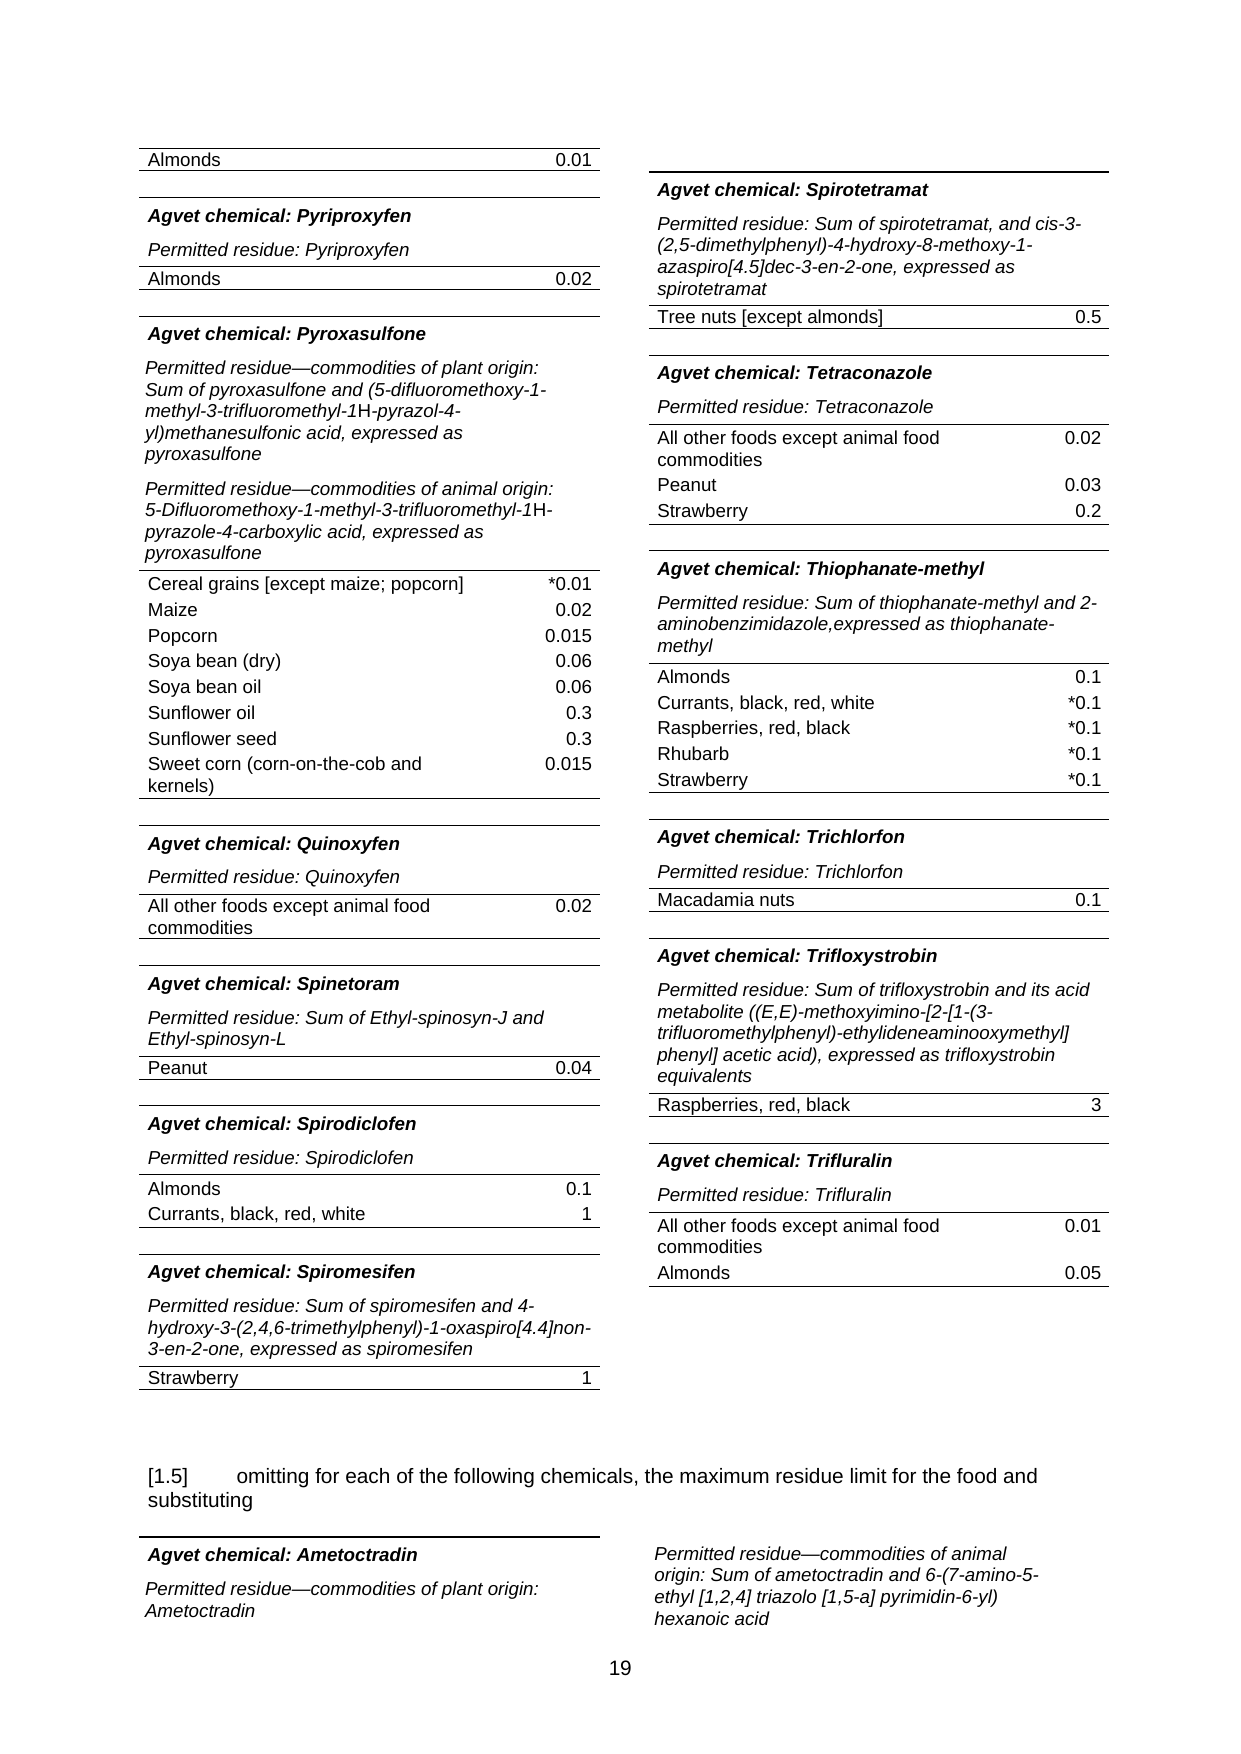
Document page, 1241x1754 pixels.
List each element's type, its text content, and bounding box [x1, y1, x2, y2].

table_cell 0.03 [1003, 472, 1109, 498]
table_header Agvet chemical: Pyriproxyfen [139, 198, 600, 232]
table_cell Permitted residue: Trifluralin [649, 1178, 1109, 1212]
table_cell 0.1 [1003, 664, 1109, 689]
table_cell All other foods except animal food commodities [649, 1213, 1003, 1260]
table_cell *0.1 [1003, 741, 1109, 767]
table_header Agvet chemical: Trifloxystrobin [649, 939, 1109, 973]
table_cell 0.05 [1003, 1260, 1109, 1286]
table_header Agvet chemical: Spirodiclofen [139, 1106, 600, 1140]
table_cell 1 [494, 1367, 600, 1388]
table_header Agvet chemical: Spiromesifen [139, 1255, 600, 1289]
table_cell Popcorn [139, 622, 494, 648]
table_cell 0.3 [494, 700, 600, 725]
table_cell 0.5 [1003, 306, 1109, 328]
table_header Agvet chemical: Pyroxasulfone [139, 317, 600, 351]
table_cell 0.015 [494, 622, 600, 648]
table_cell *0.1 [1003, 715, 1109, 741]
table_cell 0.01 [494, 149, 600, 170]
table_cell Peanut [139, 1057, 494, 1078]
table_header Agvet chemical: Trichlorfon [649, 820, 1109, 854]
table_cell Sunflower seed [139, 725, 494, 751]
table_header Agvet chemical: Thiophanate-methyl [649, 551, 1109, 585]
table_cell Permitted residue: Sum of Ethyl-spinosyn-J and Ethyl-spinosyn-L [139, 1000, 600, 1056]
table_cell Strawberry [139, 1367, 494, 1388]
table_cell *0.1 [1003, 767, 1109, 792]
table_cell 0.015 [494, 751, 600, 798]
table_cell 0.1 [494, 1175, 600, 1201]
table_cell Peanut [649, 472, 1003, 498]
table_cell All other foods except animal food commodities [649, 425, 1003, 472]
table_cell Permitted residue: Quinoxyfen [139, 860, 600, 894]
table_cell Almonds [649, 664, 1003, 689]
table_cell Permitted residue: Trichlorfon [649, 854, 1109, 888]
table_cell Permitted residue—commodities of animal origin: Sum of ametoctradin and 6-(7-amino-5-ethyl [1,2,4] triazolo [1,5-a] pyrimidin-6-yl) hexanoic acid [646, 1536, 1071, 1635]
table_cell 0.04 [494, 1057, 600, 1078]
table_cell Maize [139, 597, 494, 622]
table_cell All other foods except animal food commodities [139, 895, 494, 938]
table_cell 0.02 [494, 895, 600, 938]
table_cell Permitted residue—commodities of animal origin: 5-Difluoromethoxy-1-methyl-3-trifluoromethyl-1H-pyrazole-4-carboxylic acid, expressed as pyroxasulfone [136, 471, 572, 570]
table_cell *0.01 [494, 571, 600, 597]
table_cell Strawberry [649, 498, 1003, 523]
table_cell Sweet corn (corn-on-the-cob and kernels) [139, 751, 494, 798]
table_cell Currants, black, red, white [139, 1201, 494, 1227]
table_header Agvet chemical: Spirotetramat [649, 173, 1109, 206]
table_header Agvet chemical: Tetraconazole [649, 356, 1109, 390]
table_cell Strawberry [649, 767, 1003, 792]
table_cell Permitted residue: Sum of spirotetramat, and cis-3-(2,5-dimethylphenyl)-4-hydroxy-8-methoxy-1-azaspiro[4.5]dec-3-en-2-one, expressed as spirotetramat [649, 206, 1109, 305]
table_cell Raspberries, red, black [649, 1094, 1003, 1116]
table_cell Permitted residue—commodities of plant origin: Sum of pyroxasulfone and (5-difluoromethoxy-1-methyl-3-trifluoromethyl-1H-pyrazol-4-yl)methanesulfonic acid, expressed as pyroxasulfone [136, 351, 572, 471]
table_cell *0.1 [1003, 689, 1109, 715]
table_cell Currants, black, red, white [649, 689, 1003, 715]
table_cell Almonds [139, 267, 494, 289]
table_cell 0.3 [494, 725, 600, 751]
table_cell 0.1 [1003, 889, 1109, 911]
table_header Agvet chemical: Ametoctradin [139, 1538, 600, 1572]
table_cell Almonds [649, 1260, 1003, 1286]
table_cell 0.06 [494, 674, 600, 699]
text [1.5] omitting for each of the following chemicals, the maximum residue limit for the food and substituting [148, 1463, 1092, 1511]
table_cell Soya bean (dry) [139, 648, 494, 674]
table_header Agvet chemical: Spinetoram [139, 966, 600, 1000]
table_cell Sunflower oil [139, 700, 494, 725]
table_cell 0.06 [494, 648, 600, 674]
table_cell Permitted residue: Sum of spiromesifen and 4-hydroxy-3-(2,4,6-trimethylphenyl)-1-oxaspiro[4.4]non-3-en-2-one, expressed as spiromesifen [139, 1289, 600, 1366]
table_cell 0.02 [494, 267, 600, 289]
table_cell Tree nuts [except almonds] [649, 306, 1003, 328]
table_cell Permitted residue: Sum of thiophanate-methyl and 2-aminobenzimidazole,expressed as thiophanate-methyl [649, 585, 1109, 663]
table_cell Almonds [139, 1175, 494, 1201]
table_cell 0.01 [1003, 1213, 1109, 1260]
table_cell Raspberries, red, black [649, 715, 1003, 741]
table_cell 0.2 [1003, 498, 1109, 523]
table_cell 0.02 [494, 597, 600, 622]
table_cell Permitted residue: Tetraconazole [649, 390, 1109, 424]
table_header Agvet chemical: Trifluralin [649, 1144, 1109, 1177]
table_cell Permitted residue: Pyriproxyfen [139, 232, 600, 266]
table_cell Permitted residue: Sum of trifloxystrobin and its acid metabolite ((E,E)-methoxyimino-[2-[1-(3-trifluoromethylphenyl)-ethylideneaminooxymethyl] phenyl] acetic acid), expressed as trifloxystrobin equivalents [649, 973, 1109, 1093]
table_cell Soya bean oil [139, 674, 494, 699]
table_cell 3 [1003, 1094, 1109, 1116]
table_cell Permitted residue—commodities of plant origin: Ametoctradin [136, 1572, 562, 1627]
table_cell Cereal grains [except maize; popcorn] [139, 571, 494, 597]
table_cell Permitted residue: Spirodiclofen [139, 1140, 600, 1174]
table_cell Macadamia nuts [649, 889, 1003, 911]
table_cell 1 [494, 1201, 600, 1227]
table_cell Almonds [139, 149, 494, 170]
table_cell Rhubarb [649, 741, 1003, 767]
table_header Agvet chemical: Quinoxyfen [139, 826, 600, 860]
table_cell 0.02 [1003, 425, 1109, 472]
